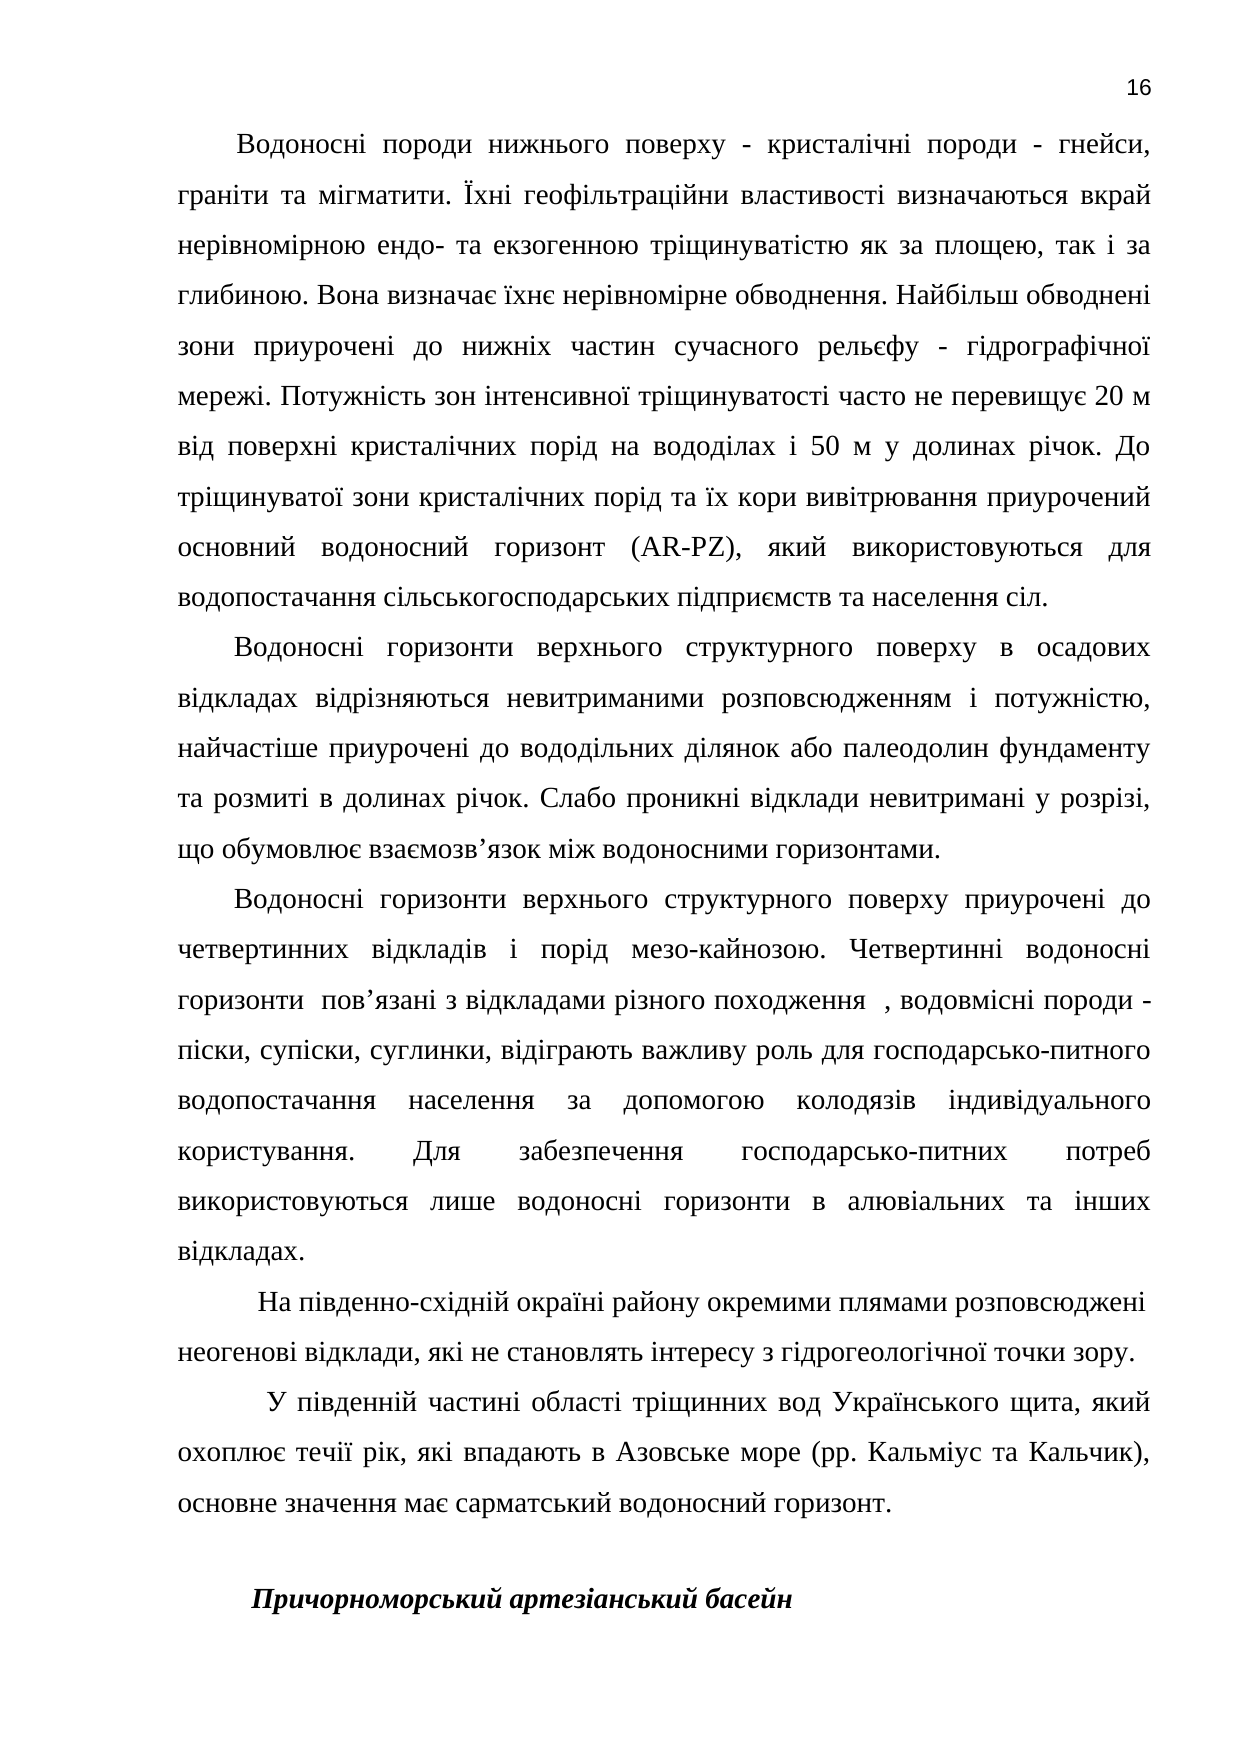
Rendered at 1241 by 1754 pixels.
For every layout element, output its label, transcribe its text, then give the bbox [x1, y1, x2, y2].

text Водоносні породи нижнього поверху - кристалічні породи - гнейси, граніти та мігматити. Їхні геофільтраційни властивості визначаються вкрай нерівномірною ендо- та екзогенною тріщинуватістю як за площею, так і за глибиною. Вона визначає їхнє нерівномірне обводнення. Найбільш обводнені зони приурочені до нижніх частин сучасного рельєфу - гідрографічної мережі. Потужність зон інтенсивної тріщинуватості часто не перевищує 20 м від поверхні кристалічних порід на вододілах і 50 м у долинах річок. До тріщинуватої зони кристалічних порід та їх кори вивітрювання приурочений основний водоносний горизонт (AR-PZ), який використовуються для водопостачання сільськогосподарських підприємств та населення сіл. [177, 126, 1152, 613]
text На південно-східній окраїні району окремими плямами розповсюджені неогенові відклади, які не становлять інтересу з гідрогеологічної точки зору. [177, 1284, 1152, 1367]
text Причорноморський артезіанський басейн [177, 1581, 1152, 1615]
text Водоносні горизонти верхнього структурного поверху приурочені до четвертинних відкладів і порід мезо-кайнозою. Четвертинні водоносні горизонти пов’язані з відкладами різного походження , водовмісні породи - піски, супіски, суглинки, відіграють важливу роль для господарсько-питного водопостачання населення за допомогою колодязів індивідуального користування. Для забезпечення господарсько-питних потреб використовуються лише водоносні горизонти в алювіальних та інших відкладах. [177, 881, 1152, 1267]
text Водоносні горизонти верхнього структурного поверху в осадових відкладах відрізняються невитриманими розповсюдженням і потужністю, найчастіше приурочені до вододільних ділянок або палеодолин фундаменту та розмиті в долинах річок. Слабо проникні відклади невитримані у розрізі, що обумовлює взаємозв’язок між водоносними горизонтами. [177, 629, 1152, 864]
text У південній частині області тріщинних вод Українського щита, який охоплює течії рік, які впадають в Азовське море (рр. Кальміус та Кальчик), основне значення має сарматський водоносний горизонт. [177, 1384, 1152, 1518]
